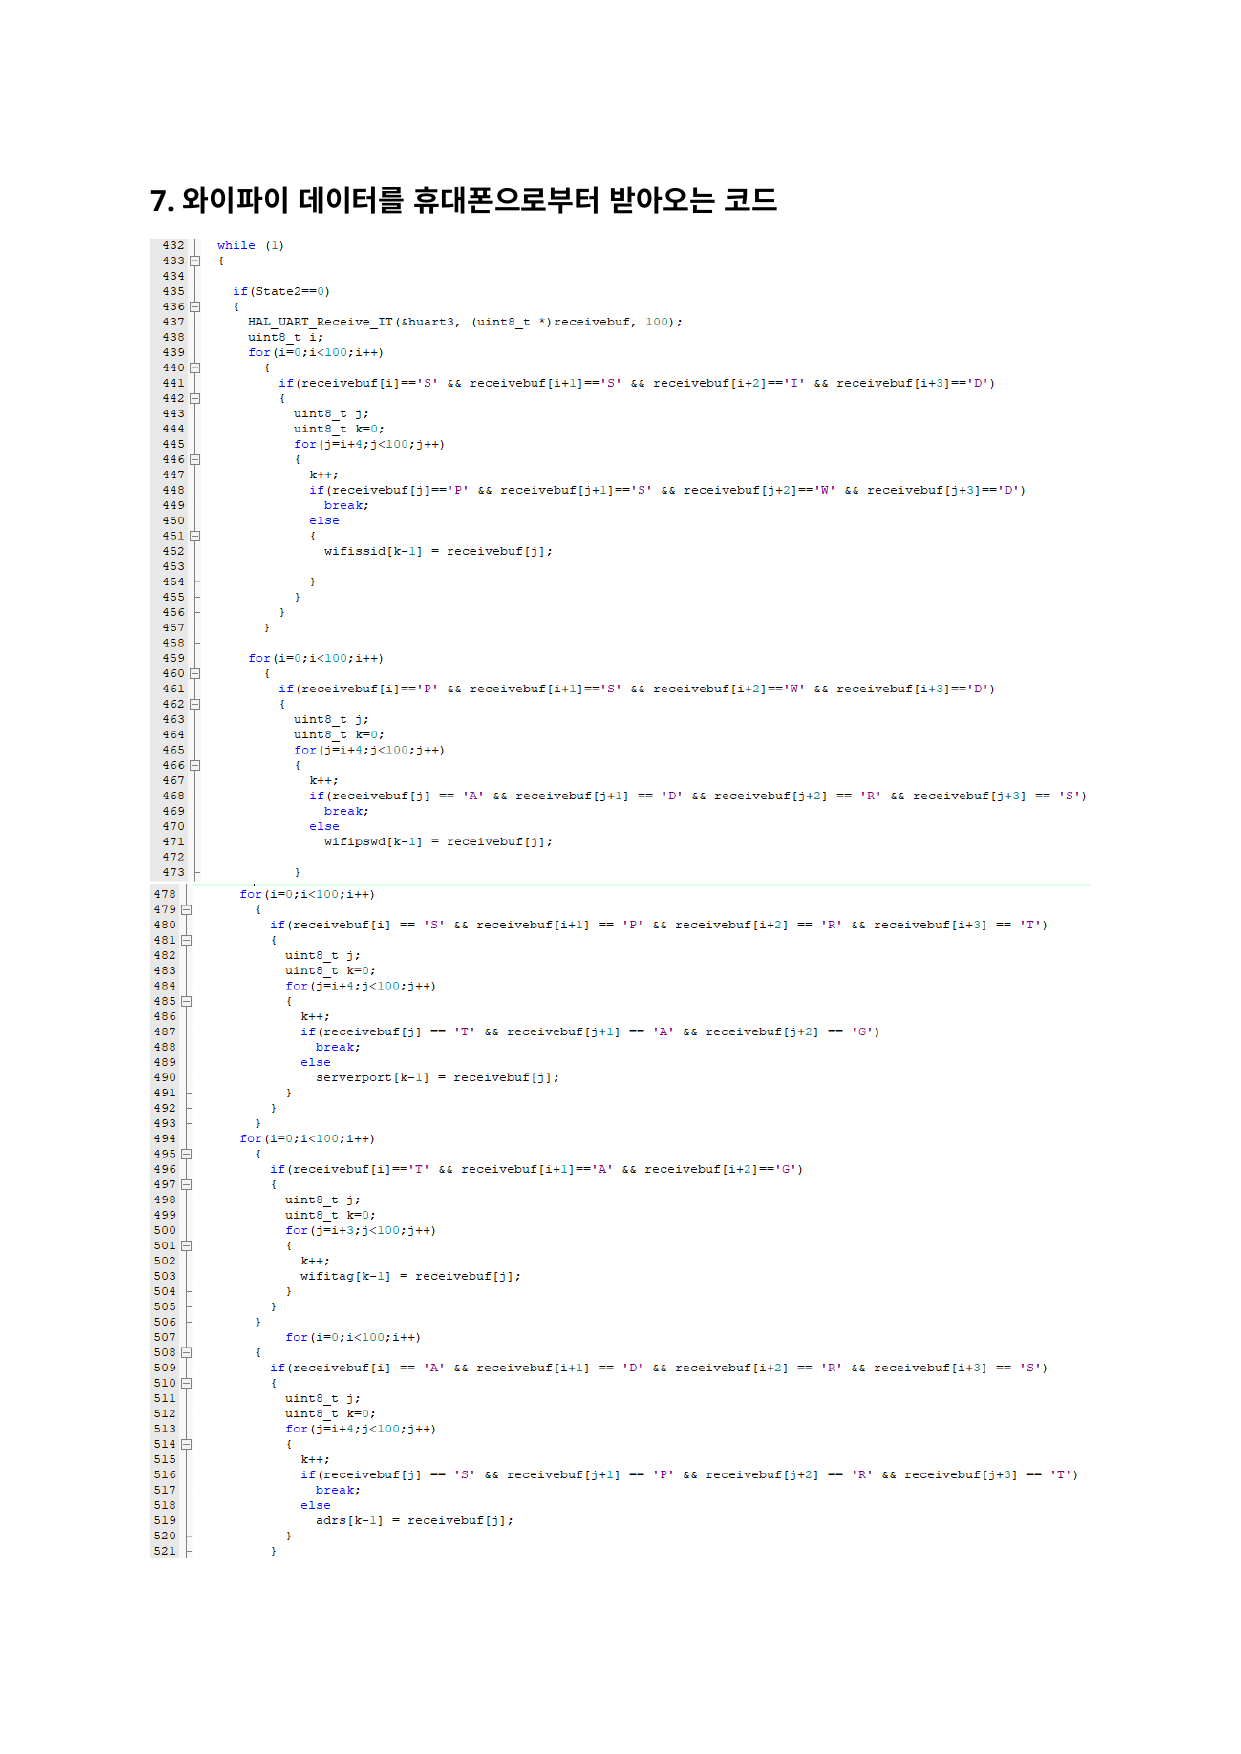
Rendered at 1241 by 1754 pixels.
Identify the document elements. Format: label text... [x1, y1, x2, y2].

picture [150, 239, 1091, 882]
list 7. 와이파이 데이터를 휴대폰으로부터 받아오는 코드 [150, 177, 1090, 219]
picture [150, 884, 1091, 1558]
